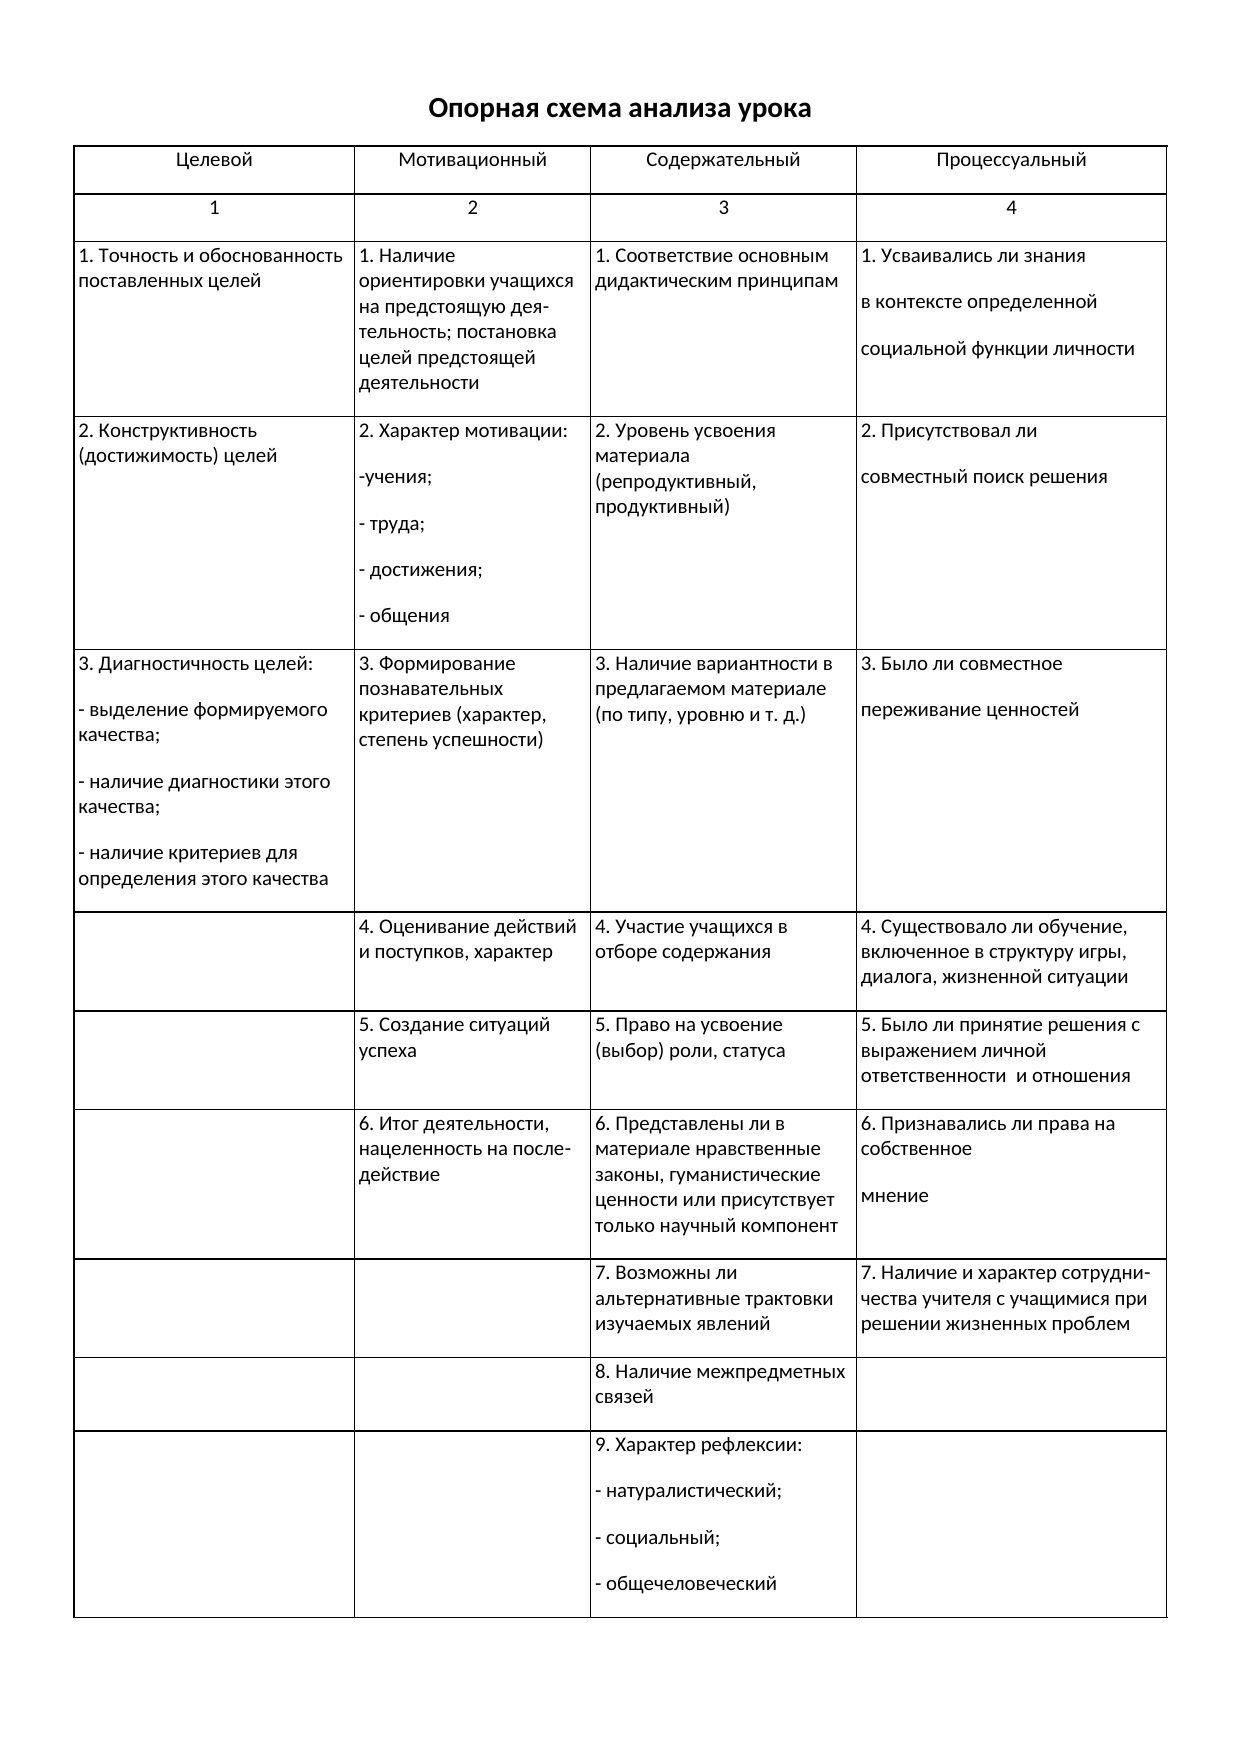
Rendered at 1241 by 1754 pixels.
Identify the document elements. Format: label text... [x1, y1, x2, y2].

table_cell 2. Присутствовал ли совместный поиск решения [857, 417, 1166, 648]
table_cell 1. Усваивались ли знания в контексте определенной социальной функции личности [857, 242, 1166, 416]
table_cell [857, 1358, 1166, 1430]
table_cell [355, 1358, 590, 1430]
table_header Содержательный [591, 147, 856, 193]
table_cell 2. Характер мотивации: -учения; - труда; - достижения; - общения [355, 417, 590, 648]
table_cell 7. Возможны ли альтернативные трактовки изучаемых явлений [591, 1260, 856, 1357]
table_cell 2 [355, 195, 590, 241]
table_cell 6. Признавались ли права на собственное мнение [857, 1110, 1166, 1258]
table_cell 1. Соответствие основным дидактическим принципам [591, 242, 856, 416]
table_cell 1. Наличие ориентировки учащихся на предстоящую деятельность; постановка целей предстоящей деятельности [355, 242, 590, 416]
table_cell 5. Было ли принятие решения с выражением личной ответственности и отношения [857, 1012, 1166, 1108]
table_cell 6. Представлены ли в материале нравственные законы, гуманистические ценности или присутствует только научный компонент [591, 1110, 856, 1258]
table_cell 3. Наличие вариантности в предлагаемом материале (по типу, уровню и т. д.) [591, 650, 856, 911]
table_cell [75, 1432, 354, 1616]
table_cell 3 [591, 195, 856, 241]
table_cell 2. Уровень усвоения материала (репродуктивный, продуктивный) [591, 417, 856, 648]
table_cell [75, 913, 354, 1010]
table_cell [355, 1260, 590, 1357]
table_cell 8. Наличие межпредметных связей [591, 1358, 856, 1430]
text Опорная схема анализа урока [89, 89, 1152, 124]
table_cell [75, 1358, 354, 1430]
table_cell 2. Конструктивность (достижимость) целей [75, 417, 354, 648]
table_cell [857, 1432, 1166, 1616]
table_cell 4. Участие учащихся в отборе содержания [591, 913, 856, 1010]
table_cell [75, 1110, 354, 1258]
table_cell 6. Итог деятельности, нацеленность на последействие [355, 1110, 590, 1258]
table_cell 1. Точность и обоснованность поставленных целей [75, 242, 354, 416]
table_cell 3. Формирование познавательных критериев (характер, степень успешности) [355, 650, 590, 911]
table_cell 9. Характер рефлексии: - натуралистический; - социальный; - общечеловеческий [591, 1432, 856, 1616]
table_cell 1 [75, 195, 354, 241]
table_header Процессуальный [857, 147, 1166, 193]
table_cell 4 [857, 195, 1166, 241]
table_cell [75, 1012, 354, 1108]
table_cell [355, 1432, 590, 1616]
table_cell 7. Наличие и характер сотрудничества учителя с учащимися при решении жизненных проблем [857, 1260, 1166, 1357]
table_header Целевой [75, 147, 354, 193]
table_header Мотивационный [355, 147, 590, 193]
table_cell 3. Диагностичность целей: - выделение формируемого качества; - наличие диагностики этого качества; - наличие критериев для определения этого качества [75, 650, 354, 911]
table_cell 4. Существовало ли обучение, включенное в структуру игры, диалога, жизненной ситуации [857, 913, 1166, 1010]
table_cell [75, 1260, 354, 1357]
table_cell 5. Право на усвоение (выбор) роли, статуса [591, 1012, 856, 1108]
table_cell 5. Создание ситуаций успеха [355, 1012, 590, 1108]
table_cell 4. Оценивание действий и поступков, характер [355, 913, 590, 1010]
table_cell 3. Было ли совместное переживание ценностей [857, 650, 1166, 911]
